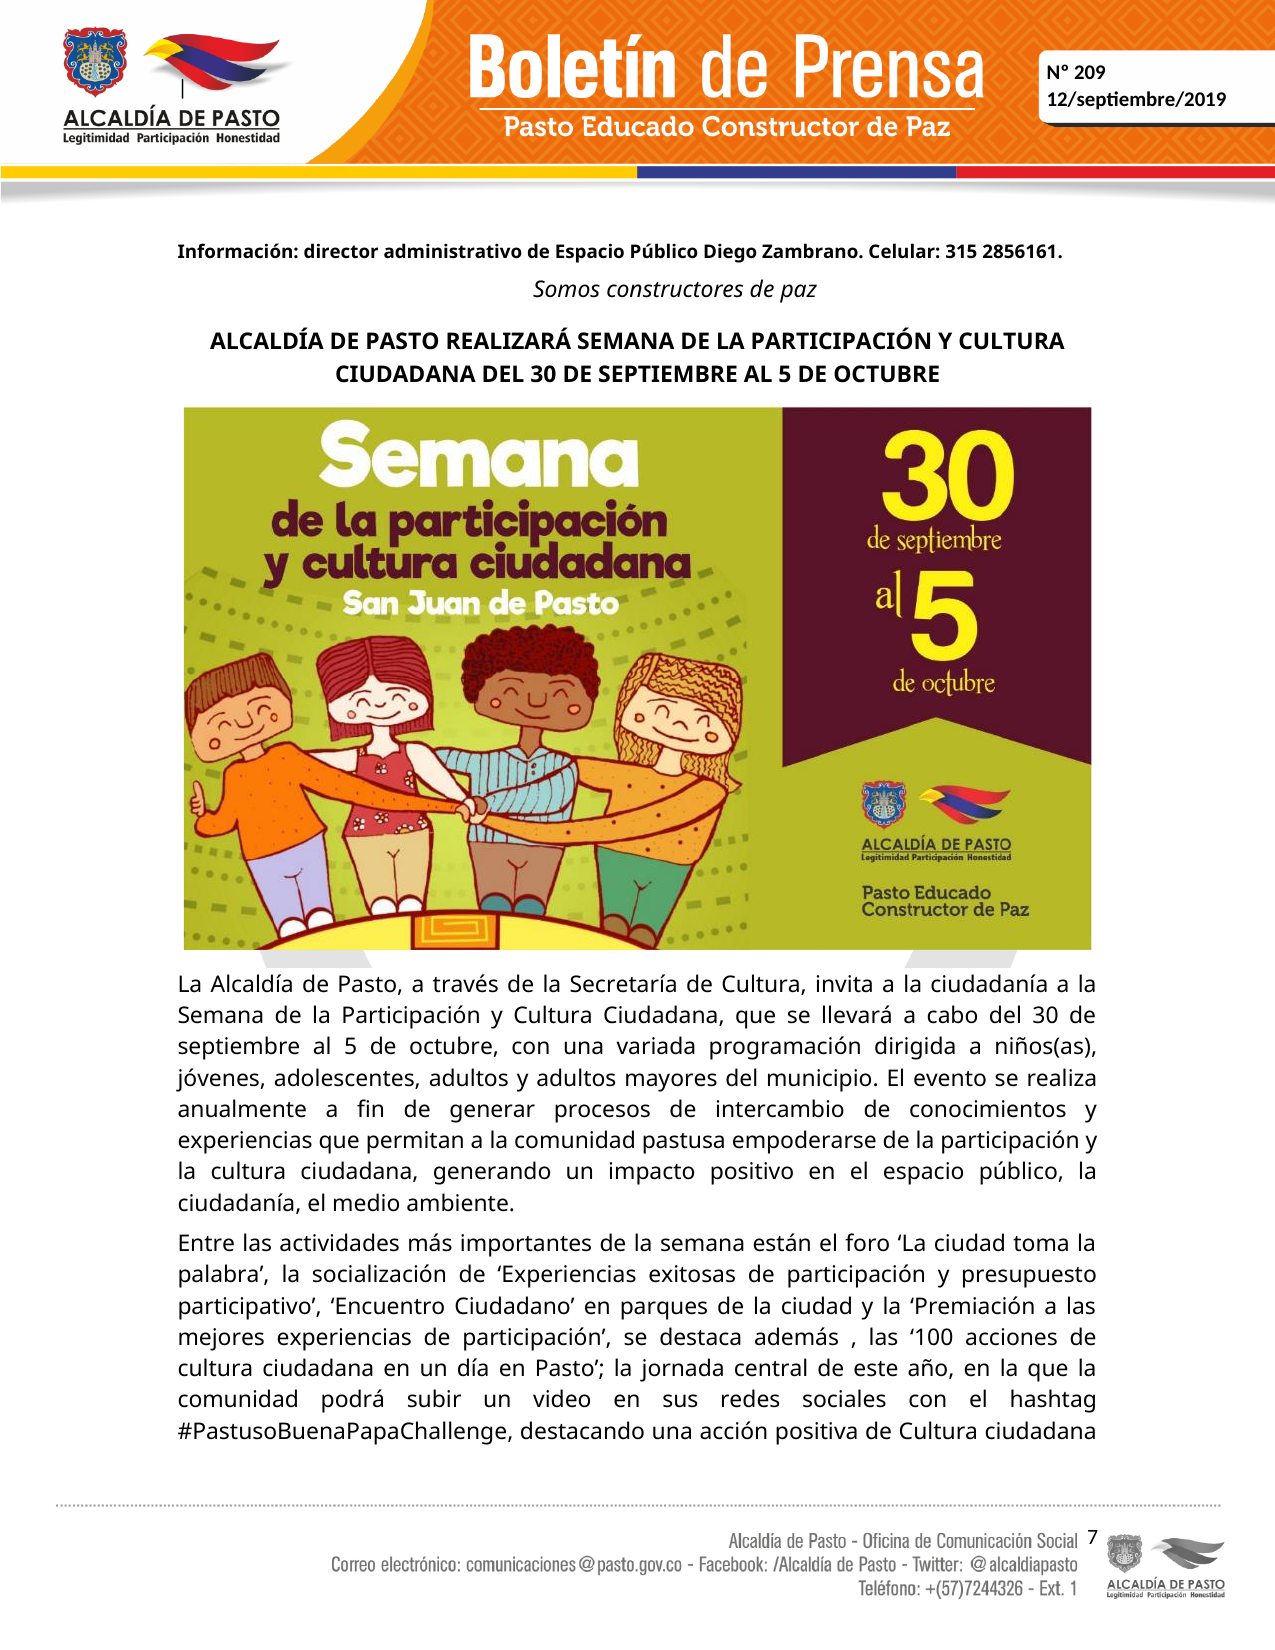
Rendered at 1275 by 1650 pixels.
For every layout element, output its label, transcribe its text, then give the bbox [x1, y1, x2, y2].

text ALCALDÍA DE PASTO REALIZARÁ SEMANA DE LA PARTICIPACIÓN Y CULTURA CIUDADANA DEL 30 DE SEPTIEMBRE AL 5 DE OCTUBRE [177, 325, 1098, 389]
picture [0, 0, 1275, 1645]
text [177, 1227, 1098, 1446]
text La Alcaldía de Pasto, a través de la Secretaría de Cultura, invita a la ciudadanía a la Semana de la Participación y Cultura Ciudadana, que se llevará a cabo del 30 de septiembre al 5 de octubre, con una variada programación dirigida a niños(as), jóvenes, adolescentes, adultos y adultos mayores del municipio. El evento se realiza anualmente a fin de generar procesos de intercambio de conocimientos y experiencias que permitan a la comunidad pastusa empoderarse de la participación y la cultura ciudadana, generando un impacto positivo en el espacio público, la ciudadanía, el medio ambiente. [177, 968, 1098, 1218]
text Información: director administrativo de Espacio Público Diego Zambrano. Celular: 315 2856161. [177, 238, 1098, 263]
list Somos constructores de paz [252, 273, 1098, 304]
